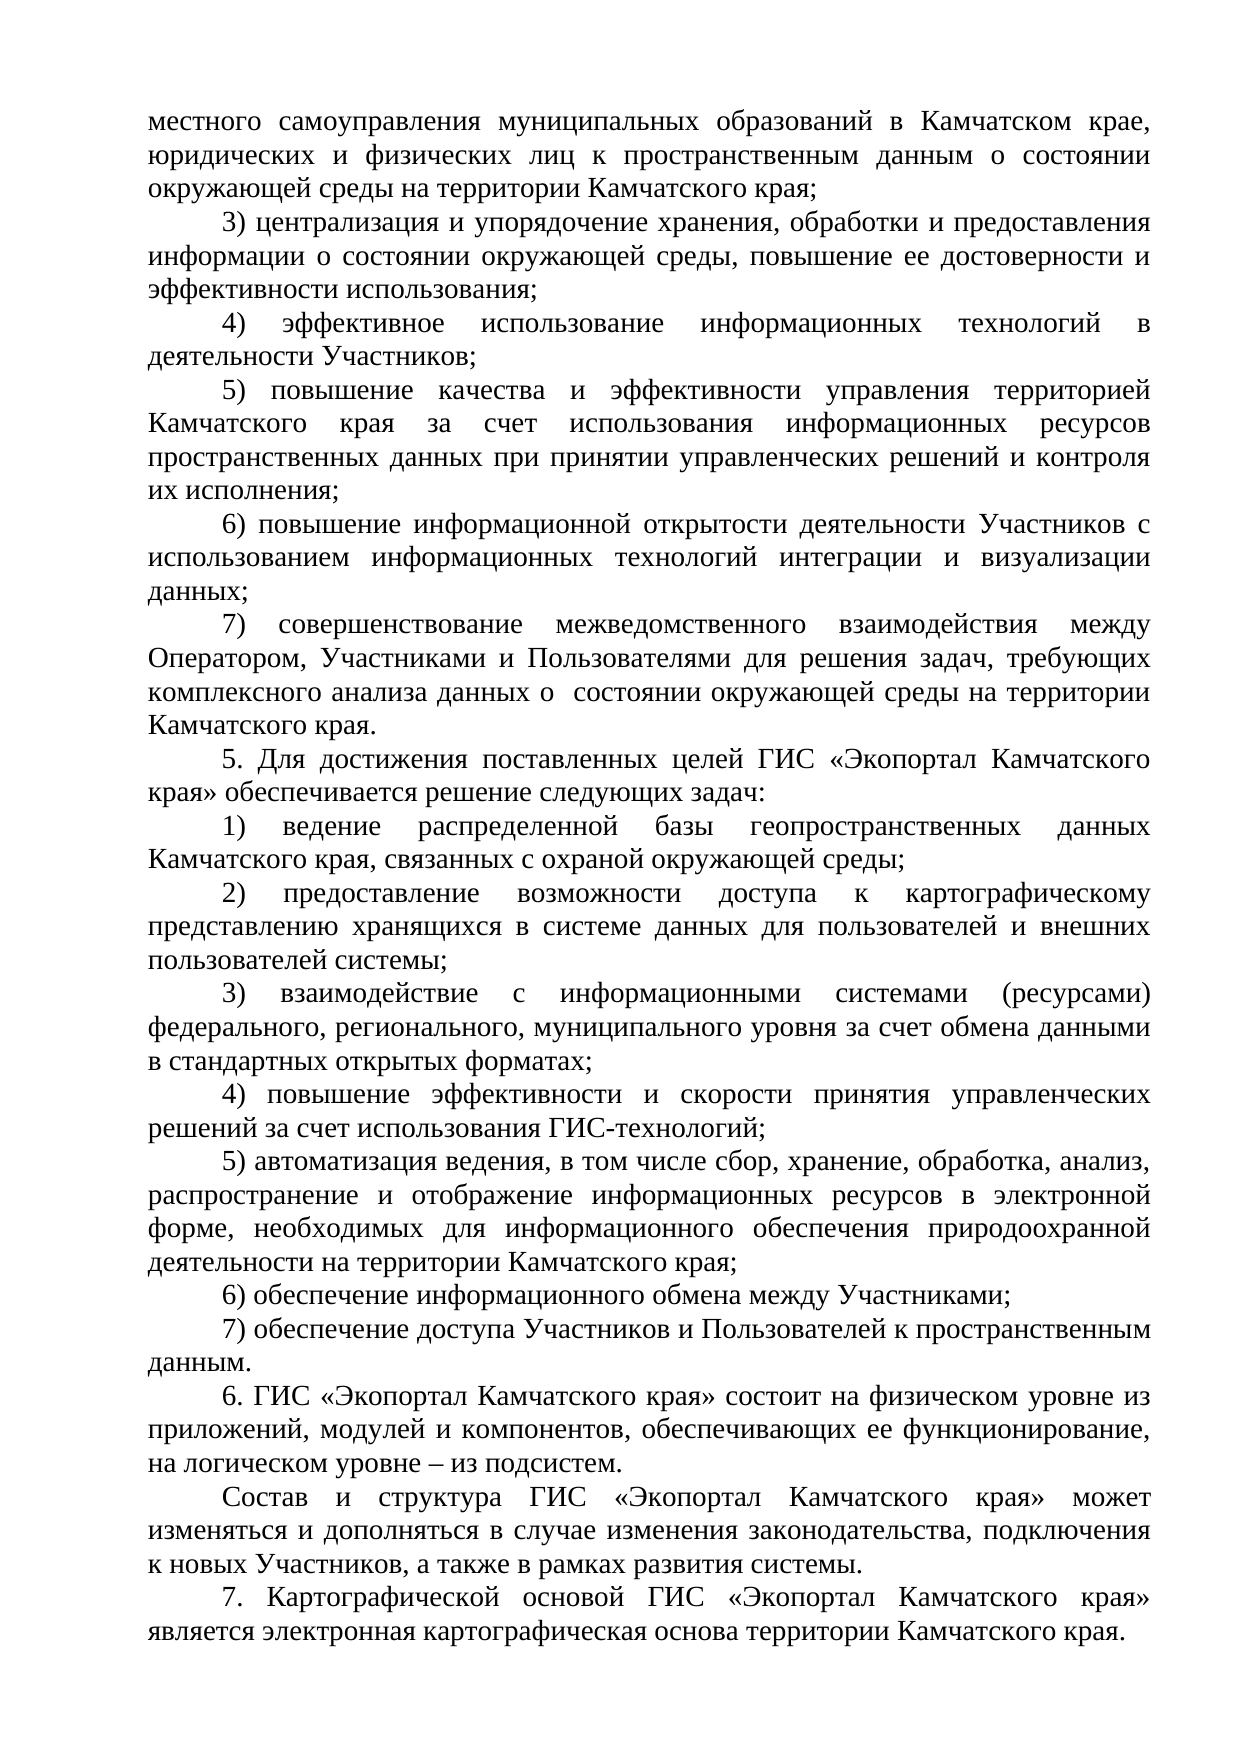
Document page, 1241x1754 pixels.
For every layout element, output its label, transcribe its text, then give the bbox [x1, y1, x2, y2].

text 6. ГИС «Экопортал Камчатского края» состоит на физическом уровне из приложений, модулей и компонентов, обеспечивающих ее функционирование, на логическом уровне – из подсистем. [148, 1378, 1152, 1479]
text 3) централизация и упорядочение хранения, обработки и предоставления информации о состоянии окружающей среды, повышение ее достоверности и эффективности использования; [148, 204, 1152, 305]
text 1) ведение распределенной базы геопространственных данных Камчатского края, связанных с охраной окружающей среды; [148, 808, 1152, 875]
text Состав и структура ГИС «Экопортал Камчатского края» может изменяться и дополняться в случае изменения законодательства, подключения к новых Участников, а также в рамках развития системы. [148, 1479, 1152, 1579]
text 5) повышение качества и эффективности управления территорией Камчатского края за счет использования информационных ресурсов пространственных данных при принятии управленческих решений и контроля их исполнения; [148, 372, 1152, 506]
text 7) обеспечение доступа Участников и Пользователей к пространственным данным. [148, 1311, 1152, 1378]
text 7) совершенствование межведомственного взаимодействия между Оператором, Участниками и Пользователями для решения задач, требующих комплексного анализа данных о состоянии окружающей среды на территории Камчатского края. [148, 607, 1152, 741]
text 7. Картографической основой ГИС «Экопортал Камчатского края» является электронная картографическая основа территории Камчатского края. [148, 1579, 1152, 1646]
text 2) предоставление возможности доступа к картографическому представлению хранящихся в системе данных для пользователей и внешних пользователей системы; [148, 875, 1152, 976]
text 5) автоматизация ведения, в том числе сбор, хранение, обработка, анализ, распространение и отображение информационных ресурсов в электронной форме, необходимых для информационного обеспечения природоохранной деятельности на территории Камчатского края; [148, 1143, 1152, 1277]
text 4) повышение эффективности и скорости принятия управленческих решений за счет использования ГИС-технологий; [148, 1076, 1152, 1143]
text 5. Для достижения поставленных целей ГИС «Экопортал Камчатского края» обеспечивается решение следующих задач: [148, 741, 1152, 808]
text 6) повышение информационной открытости деятельности Участников с использованием информационных технологий интеграции и визуализации данных; [148, 506, 1152, 607]
text 6) обеспечение информационного обмена между Участниками; [148, 1277, 1152, 1311]
text 4) эффективное использование информационных технологий в деятельности Участников; [148, 305, 1152, 372]
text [148, 103, 1152, 204]
text 3) взаимодействие с информационными системами (ресурсами) федерального, регионального, муниципального уровня за счет обмена данными в стандартных открытых форматах; [148, 976, 1152, 1076]
